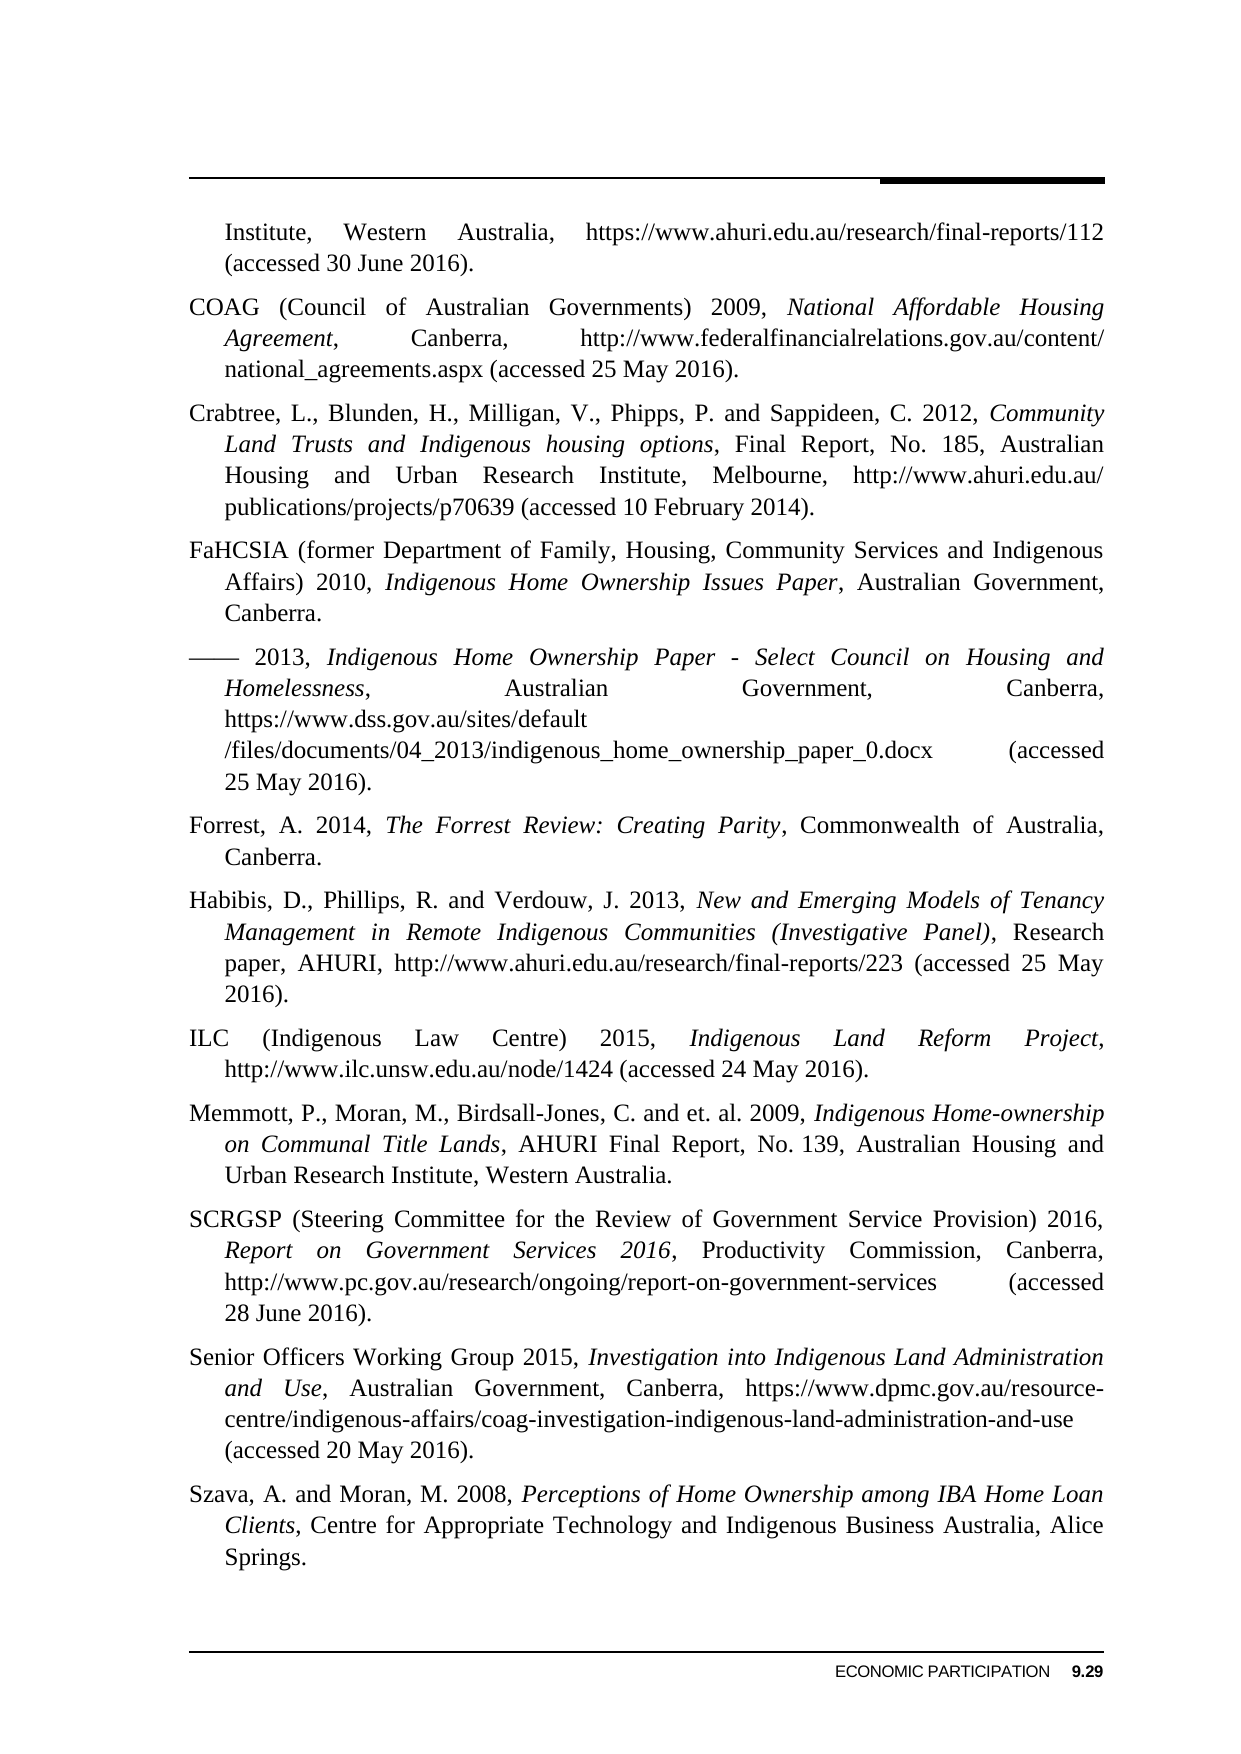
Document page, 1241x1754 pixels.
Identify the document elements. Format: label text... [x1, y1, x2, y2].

text FaHCSIA (former Department of Family, Housing, Community Services and Indigenous Affairs) 2010, Indigenous Home Ownership Issues Paper, Australian Government, Canberra. [189, 533, 1104, 627]
text Memmott, P., Moran, M., Birdsall-Jones, C. and et. al. 2009, Indigenous Home-ownership on Communal Title Lands, AHURI Final Report, No. 139, Australian Housing and Urban Research Institute, Western Australia. [189, 1096, 1104, 1189]
text Crabtree, L., Blunden, H., Milligan, V., Phipps, P. and Sappideen, C. 2012, Community Land Trusts and Indigenous housing options, Final Report, No. 185, Australian Housing and Urban Research Institute, Melbourne, http://www.ahuri.edu.au/ publications/projects/p70639 (accessed 10 February 2014). [189, 396, 1104, 521]
text COAG (Council of Australian Governments) 2009, National Affordable Housing Agreement, Canberra, http://www.federalfinancialrelations.gov.au/content/ national_agreements.aspx (accessed 25 May 2016). [189, 289, 1104, 383]
text ILC (Indigenous Law Centre) 2015, Indigenous Land Reform Project, http://www.ilc.unsw.edu.au/node/1424 (accessed 24 May 2016). [189, 1021, 1104, 1083]
text SCRGSP (Steering Committee for the Review of Government Service Provision) 2016, Report on Government Services 2016, Productivity Commission, Canberra, http://www.pc.gov.au/research/ongoing/report-on-government-services (accessed 28 June 2016). [189, 1202, 1104, 1327]
text Habibis, D., Phillips, R. and Verdouw, J. 2013, New and Emerging Models of Tenancy Management in Remote Indigenous Communities (Investigative Panel), Research paper, AHURI, http://www.ahuri.edu.au/research/final-reports/223 (accessed 25 May 2016). [189, 883, 1104, 1008]
text —— 2013, Indigenous Home Ownership Paper - Select Council on Housing and Homelessness, Australian Government, Canberra, https://www.dss.gov.au/sites/default /files/documents/04_2013/indigenous_home_ownership_paper_0.docx (accessed 25 May 2016). [189, 639, 1104, 796]
text Szava, A. and Moran, M. 2008, Perceptions of Home Ownership among IBA Home Loan Clients, Centre for Appropriate Technology and Indigenous Business Australia, Alice Springs. [189, 1477, 1104, 1571]
text Senior Officers Working Group 2015, Investigation into Indigenous Land Administration and Use, Australian Government, Canberra, https://www.dpmc.gov.au/resource-centre/indigenous-affairs/coag-investigation-indigenous-land-administration-and-use (accessed 20 May 2016). [189, 1339, 1104, 1464]
text Forrest, A. 2014, The Forrest Review: Creating Parity, Commonwealth of Australia, Canberra. [189, 808, 1104, 871]
